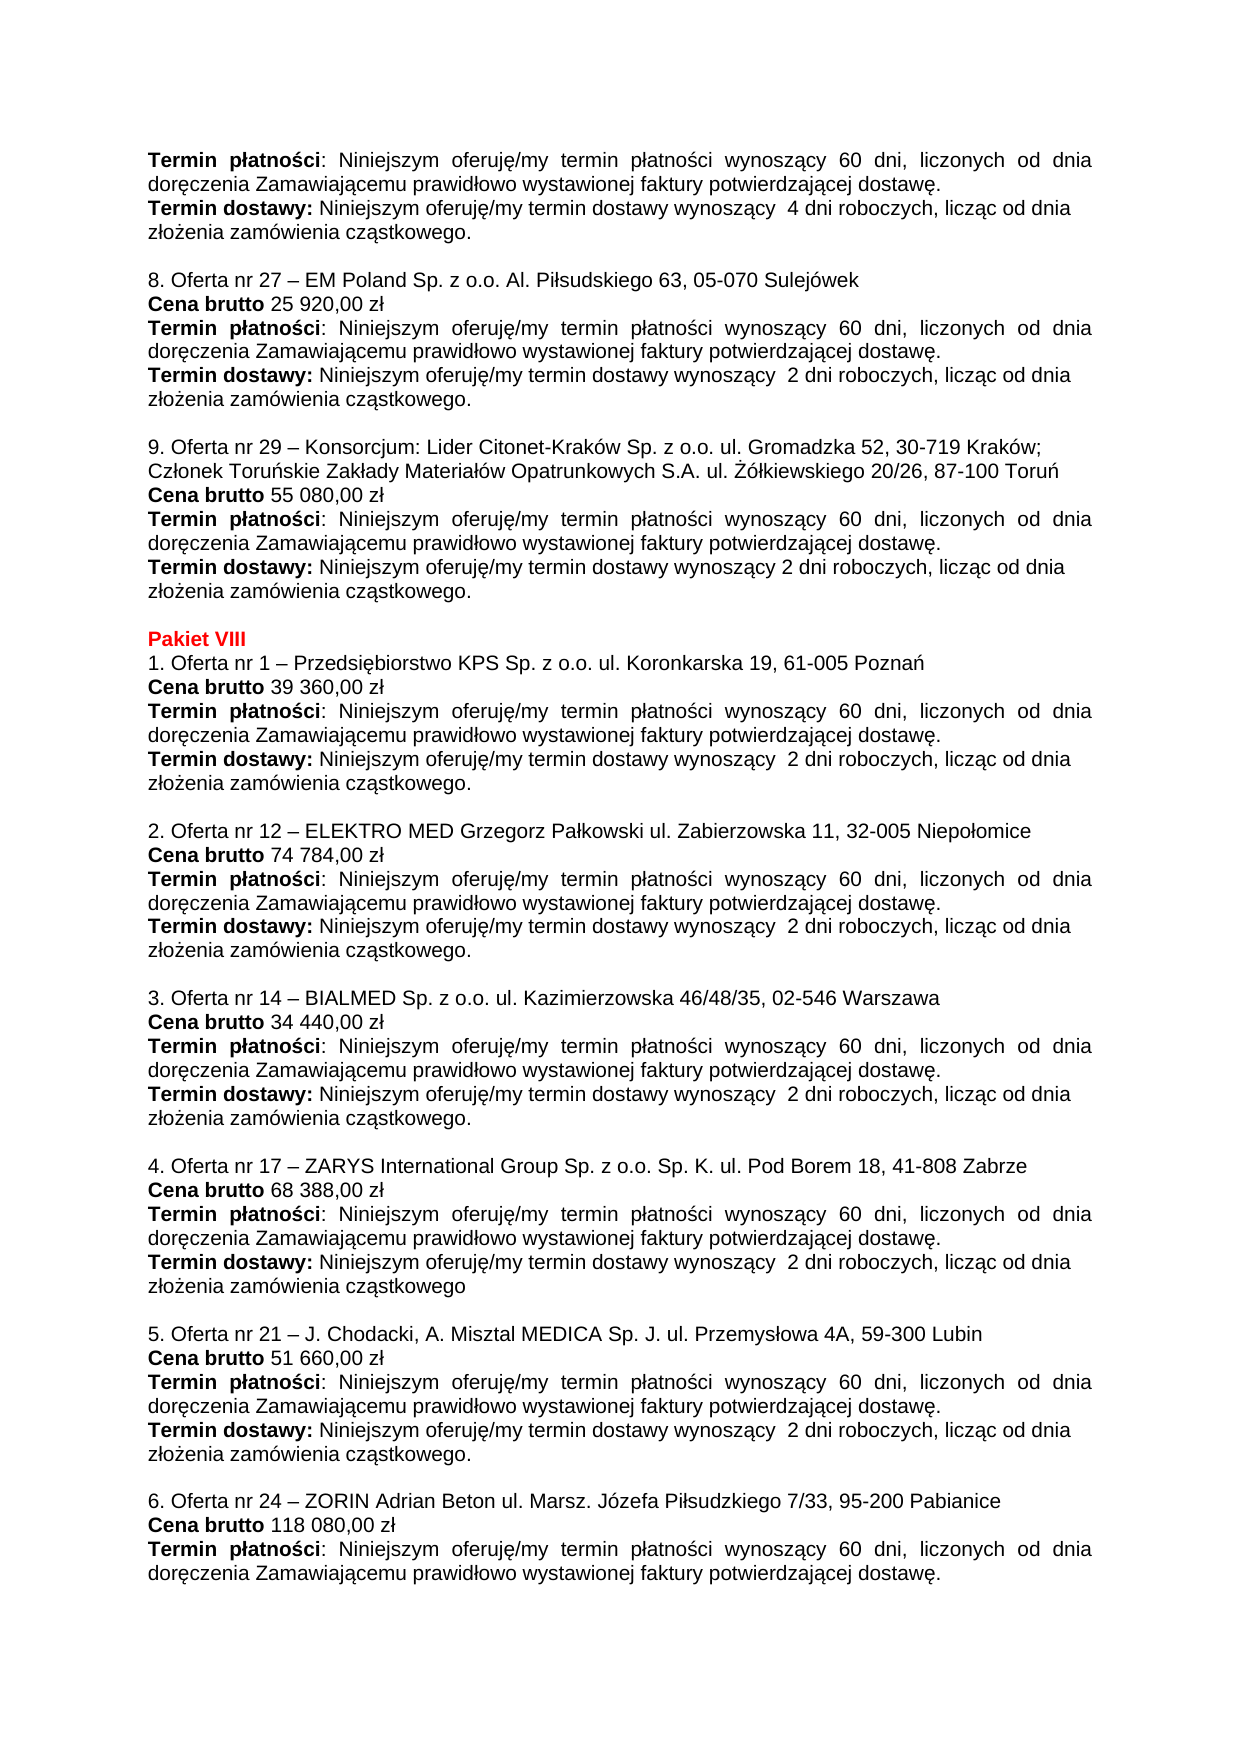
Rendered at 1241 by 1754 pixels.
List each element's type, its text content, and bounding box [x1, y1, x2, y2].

text Termin dostawy: Niniejszym oferuję/my termin dostawy wynoszący 2 dni roboczych, licząc od dnia złożenia zamówienia cząstkowego. [148, 363, 1093, 411]
text 3. Oferta nr 14 – BIALMED Sp. z o.o. ul. Kazimierzowska 46/48/35, 02-546 Warszawa [148, 986, 1093, 1010]
text Cena brutto 25 920,00 zł [148, 291, 1093, 315]
text Termin dostawy: Niniejszym oferuję/my termin dostawy wynoszący 2 dni roboczych, licząc od dnia złożenia zamówienia cząstkowego. [148, 747, 1093, 794]
text Termin dostawy: Niniejszym oferuję/my termin dostawy wynoszący 2 dni roboczych, licząc od dnia złożenia zamówienia cząstkowego. [148, 555, 1093, 603]
text Termin dostawy: Niniejszym oferuję/my termin dostawy wynoszący 2 dni roboczych, licząc od dnia złożenia zamówienia cząstkowego. [148, 1417, 1093, 1465]
text 5. Oferta nr 21 – J. Chodacki, A. Misztal MEDICA Sp. J. ul. Przemysłowa 4A, 59-300 Lubin [148, 1322, 1093, 1346]
text Termin dostawy: Niniejszym oferuję/my termin dostawy wynoszący 4 dni roboczych, licząc od dnia złożenia zamówienia cząstkowego. [148, 196, 1093, 243]
text Termin dostawy: Niniejszym oferuję/my termin dostawy wynoszący 2 dni roboczych, licząc od dnia złożenia zamówienia cząstkowego [148, 1250, 1093, 1298]
text Cena brutto 34 440,00 zł [148, 1010, 1093, 1034]
text 1. Oferta nr 1 – Przedsiębiorstwo KPS Sp. z o.o. ul. Koronkarska 19, 61-005 Poznań [148, 651, 1093, 675]
text 4. Oferta nr 17 – ZARYS International Group Sp. z o.o. Sp. K. ul. Pod Borem 18, 41-808 Zabrze [148, 1154, 1093, 1178]
text Cena brutto 118 080,00 zł [148, 1513, 1093, 1537]
text Cena brutto 74 784,00 zł [148, 842, 1093, 866]
text Cena brutto 39 360,00 zł [148, 675, 1093, 699]
text Cena brutto 68 388,00 zł [148, 1178, 1093, 1202]
text 8. Oferta nr 27 – EM Poland Sp. z o.o. Al. Piłsudskiego 63, 05-070 Sulejówek [148, 267, 1093, 291]
text 2. Oferta nr 12 – ELEKTRO MED Grzegorz Pałkowski ul. Zabierzowska 11, 32-005 Niepołomice [148, 818, 1093, 842]
text Pakiet VIII [148, 627, 1093, 651]
text Termin dostawy: Niniejszym oferuję/my termin dostawy wynoszący 2 dni roboczych, licząc od dnia złożenia zamówienia cząstkowego. [148, 1082, 1093, 1130]
text Cena brutto 55 080,00 zł [148, 483, 1093, 507]
text Cena brutto 51 660,00 zł [148, 1346, 1093, 1369]
text Termin dostawy: Niniejszym oferuję/my termin dostawy wynoszący 2 dni roboczych, licząc od dnia złożenia zamówienia cząstkowego. [148, 914, 1093, 962]
text 6. Oferta nr 24 – ZORIN Adrian Beton ul. Marsz. Józefa Piłsudzkiego 7/33, 95-200 Pabianice [148, 1489, 1093, 1513]
text 9. Oferta nr 29 – Konsorcjum: Lider Citonet-Kraków Sp. z o.o. ul. Gromadzka 52, 30-719 Kraków; Członek Toruńskie Zakłady Materiałów Opatrunkowych S.A. ul. Żółkiewskiego 20/26, 87-100 Toruń [148, 435, 1093, 483]
